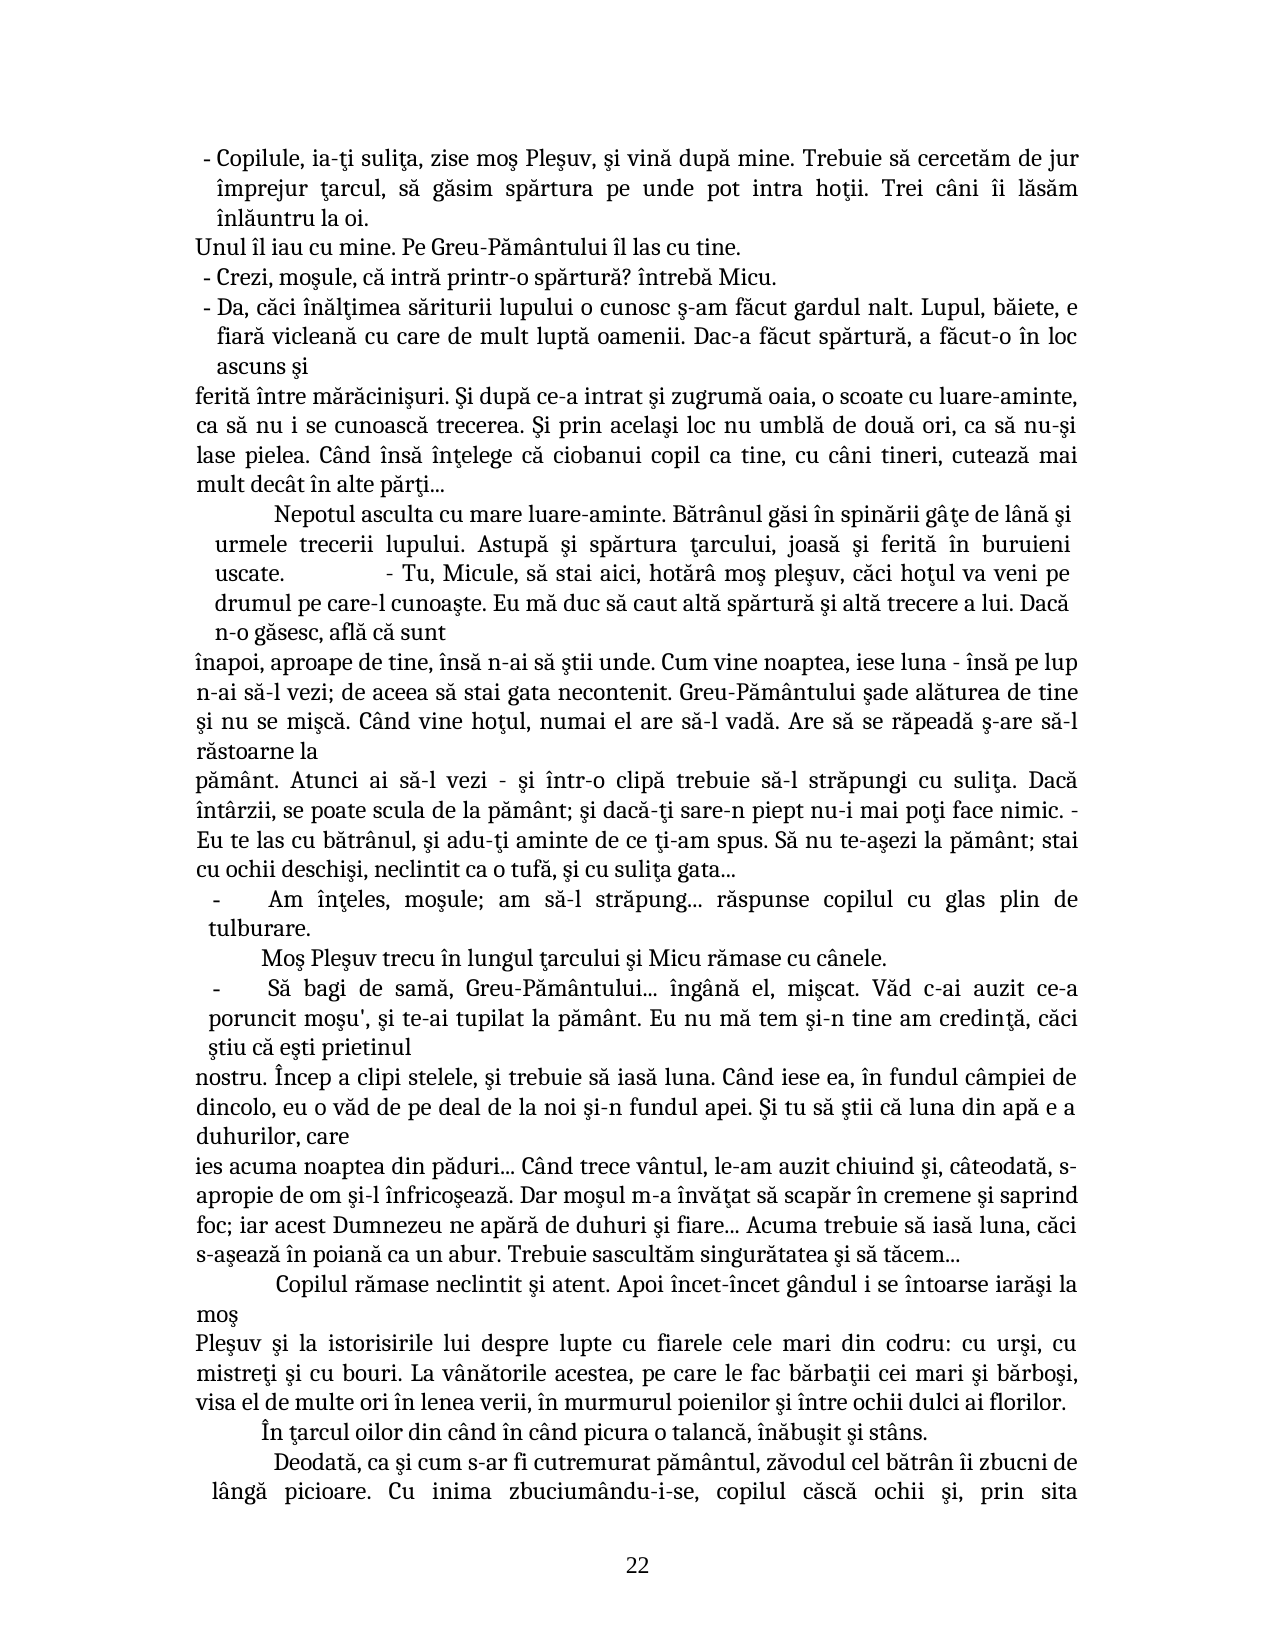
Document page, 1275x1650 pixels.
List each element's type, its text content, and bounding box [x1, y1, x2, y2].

text Unul îl iau cu mine. Pe Greu-Pământului îl las cu tine. [195, 233, 1080, 262]
text Pleşuv şi la istorisirile lui despre lupte cu fiarele cele mari din codru: cu urşi, cu mistreţi şi cu bouri. La vânătorile acestea, pe care le fac bărbaţii cei mari şi bărboşi, visa el de multe ori în lenea verii, în murmurul poienilor şi între ochii dulci ai florilor. [195, 1329, 1079, 1417]
list Am înţeles, moşule; am să-l străpung... răspunse copilul cu glas plin de tulburare. [208, 885, 1079, 943]
text Copilul rămase neclintit şi atent. Apoi încet-încet gândul i se întoarse iarăşi la moş [195, 1270, 1080, 1328]
text înapoi, aproape de tine, însă n-ai să ştii unde. Cum vine noaptea, iese luna - însă pe lup n-ai să-l vezi; de aceea să stai gata necontenit. Greu-Pământului şade alăturea de tine şi nu se mişcă. Când vine hoţul, numai el are să-l vadă. Are să se răpeadă ş-are să-l răstoarne la [195, 648, 1079, 766]
list Crezi, moşule, că intră printr-o spărtură? întrebă Micu. [203, 263, 1079, 292]
text ies acuma noaptea din păduri... Când trece vântul, le-am auzit chiuind şi, câteodată, s-apropie de om şi-l înfricoşează. Dar moşul m-a învăţat să scapăr în cremene şi saprind foc; iar acest Dumnezeu ne apără de duhuri şi fiare... Acuma trebuie să iasă luna, căci s-aşează în poiană ca un abur. Trebuie sascultăm singurătatea şi să tăcem... [195, 1152, 1079, 1269]
list Copilule, ia-ţi suliţa, zise moş Pleşuv, şi vină după mine. Trebuie să cercetăm de jur împrejur ţarcul, să găsim spărtura pe unde pot intra hoţii. Trei câni îi lăsăm înlăuntru la oi. [203, 144, 1079, 232]
list Să bagi de samă, Greu-Pământului... îngână el, mişcat. Văd c-ai auzit ce-a poruncit moşu', şi te-ai tupilat la pământ. Eu nu mă tem şi-n tine am credinţă, căci ştiu că eşti prietinul [208, 974, 1079, 1062]
text nostru. Încep a clipi stelele, şi trebuie să iasă luna. Când iese ea, în fundul câmpiei de dincolo, eu o văd de pe deal de la noi şi-n fundul apei. Şi tu să ştii că luna din apă e a duhurilor, care [195, 1063, 1079, 1151]
text Moş Pleşuv trecu în lungul ţarcului şi Micu rămase cu cânele. [195, 944, 1081, 973]
text ferită între mărăcinişuri. Şi după ce-a intrat şi zugrumă oaia, o scoate cu luare-aminte, ca să nu i se cunoască trecerea. Şi prin acelaşi loc nu umblă de două ori, ca să nu-şi lase pielea. Când însă înţelege că ciobanui copil ca tine, cu câni tineri, cutează mai mult decât în alte părţi... [195, 382, 1079, 499]
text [205, 1447, 1079, 1506]
list Da, căci înălţimea săriturii lupului o cunosc ş-am făcut gardul nalt. Lupul, băiete, e fiară vicleană cu care de mult luptă oamenii. Dac-a făcut spărtură, a făcut-o în loc ascuns şi [203, 292, 1079, 380]
text Nepotul asculta cu mare luare-aminte. Bătrânul găsi în spinării gâţe de lână şi urmele trecerii lupului. Astupă şi spărtura ţarcului, joasă şi ferită în buruieni uscate. - Tu, Micule, să stai aici, hotărâ moş pleşuv, căci hoţul va veni pe drumul pe care-l cunoaşte. Eu mă duc să caut altă spărtură şi altă trecere a lui. Dacă n-o găsesc, află că sunt [204, 500, 1071, 647]
text În ţarcul oilor din când în când picura o talancă, înăbuşit şi stâns. [195, 1418, 1080, 1447]
text pământ. Atunci ai să-l vezi - şi într-o clipă trebuie să-l străpungi cu suliţa. Dacă întârzii, se poate scula de la pământ; şi dacă-ţi sare-n piept nu-i mai poţi face nimic. - Eu te las cu bătrânul, şi adu-ţi aminte de ce ţi-am spus. Să nu te-aşezi la pământ; stai cu ochii deschişi, neclintit ca o tufă, şi cu suliţa gata... [195, 766, 1079, 884]
